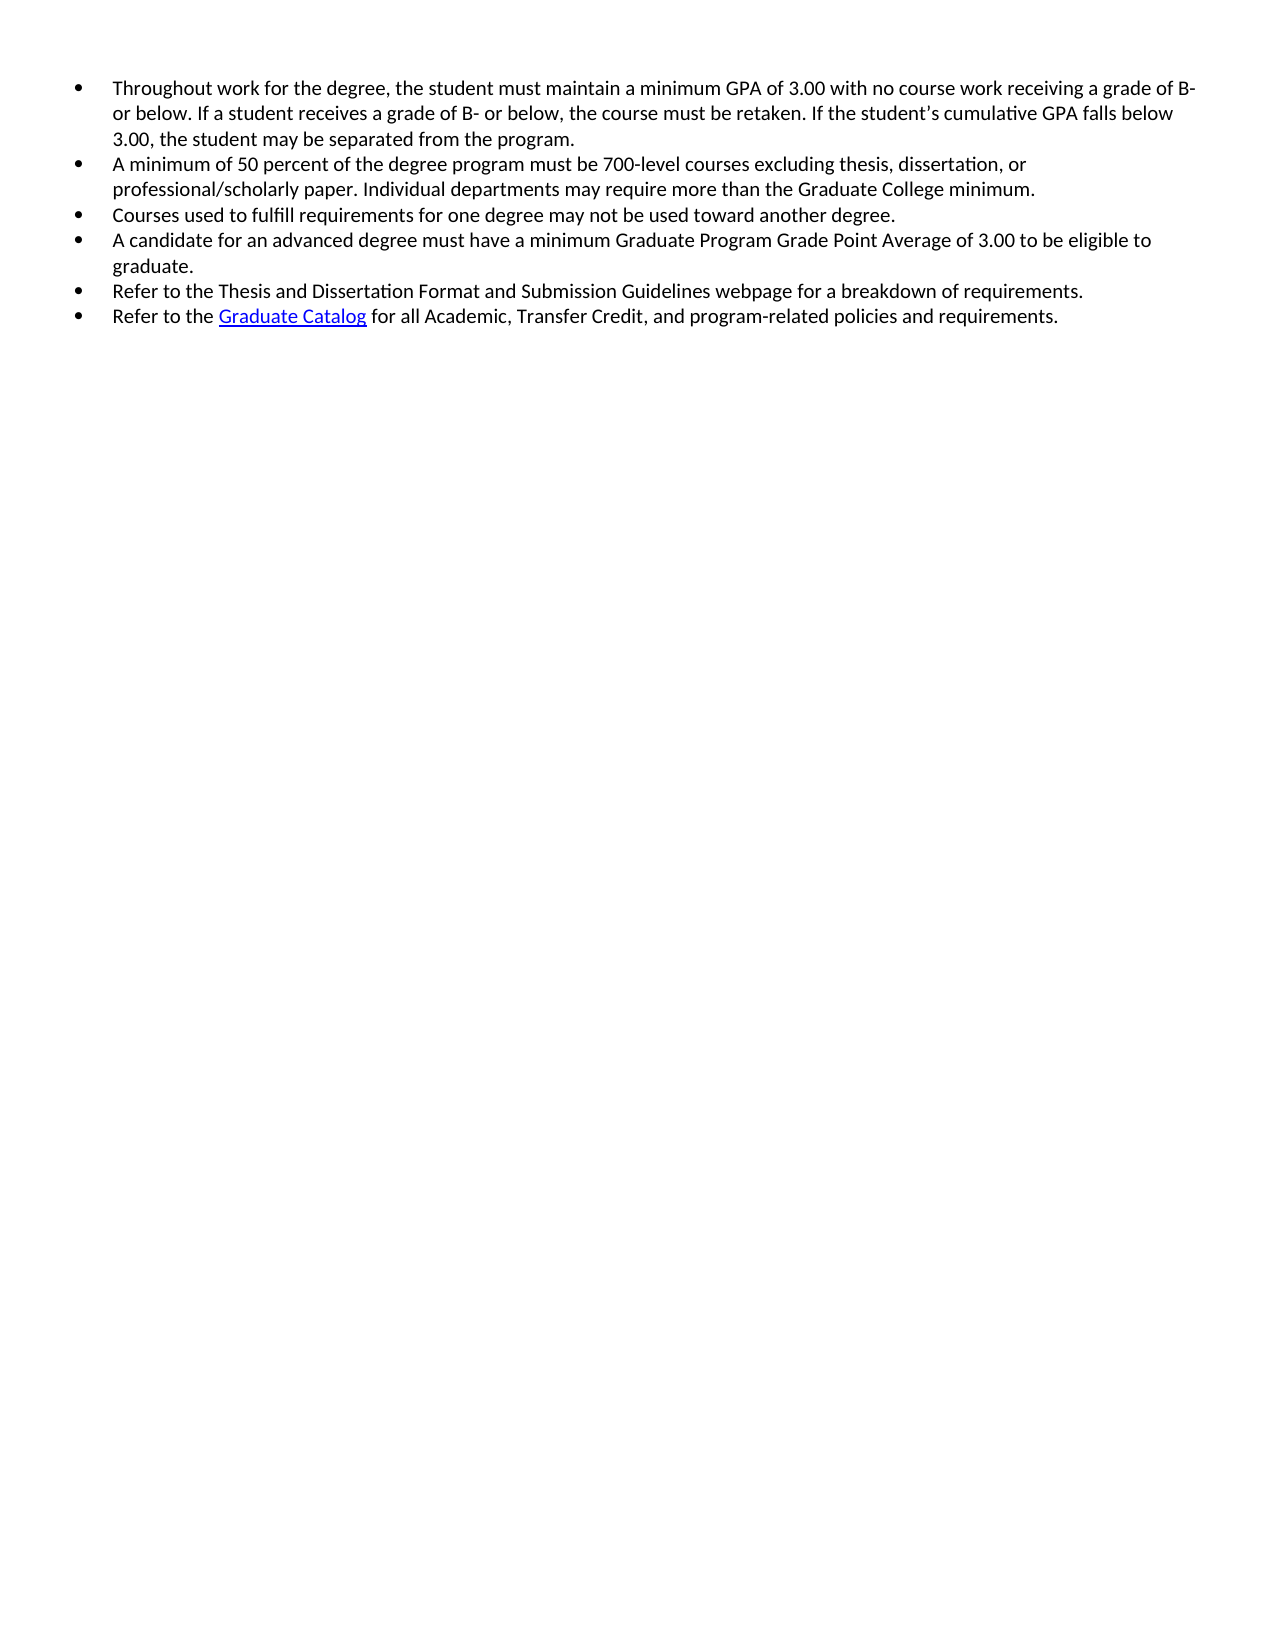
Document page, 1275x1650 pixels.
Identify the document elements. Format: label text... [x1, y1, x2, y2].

list Throughout work for the degree, the student must maintain a minimum GPA of 3.00 with no course work receiving a grade of B- or below. If a student receives a grade of B- or below, the course must be retaken. If the student’s cumulative GPA falls below 3.00, the student may be separated from the program. [75, 75, 1200, 151]
list Courses used to fulfill requirements for one degree may not be used toward another degree. [75, 202, 1200, 227]
list A candidate for an advanced degree must have a minimum Graduate Program Grade Point Average of 3.00 to be eligible to graduate. [75, 227, 1200, 278]
list A minimum of 50 percent of the degree program must be 700-level courses excluding thesis, dissertation, or professional/scholarly paper. Individual departments may require more than the Graduate College minimum. [75, 151, 1200, 202]
list Refer to the Graduate Catalog for all Academic, Transfer Credit, and program-related policies and requirements. [75, 304, 1200, 329]
list Refer to the Thesis and Dissertation Format and Submission Guidelines webpage for a breakdown of requirements. [75, 278, 1200, 304]
